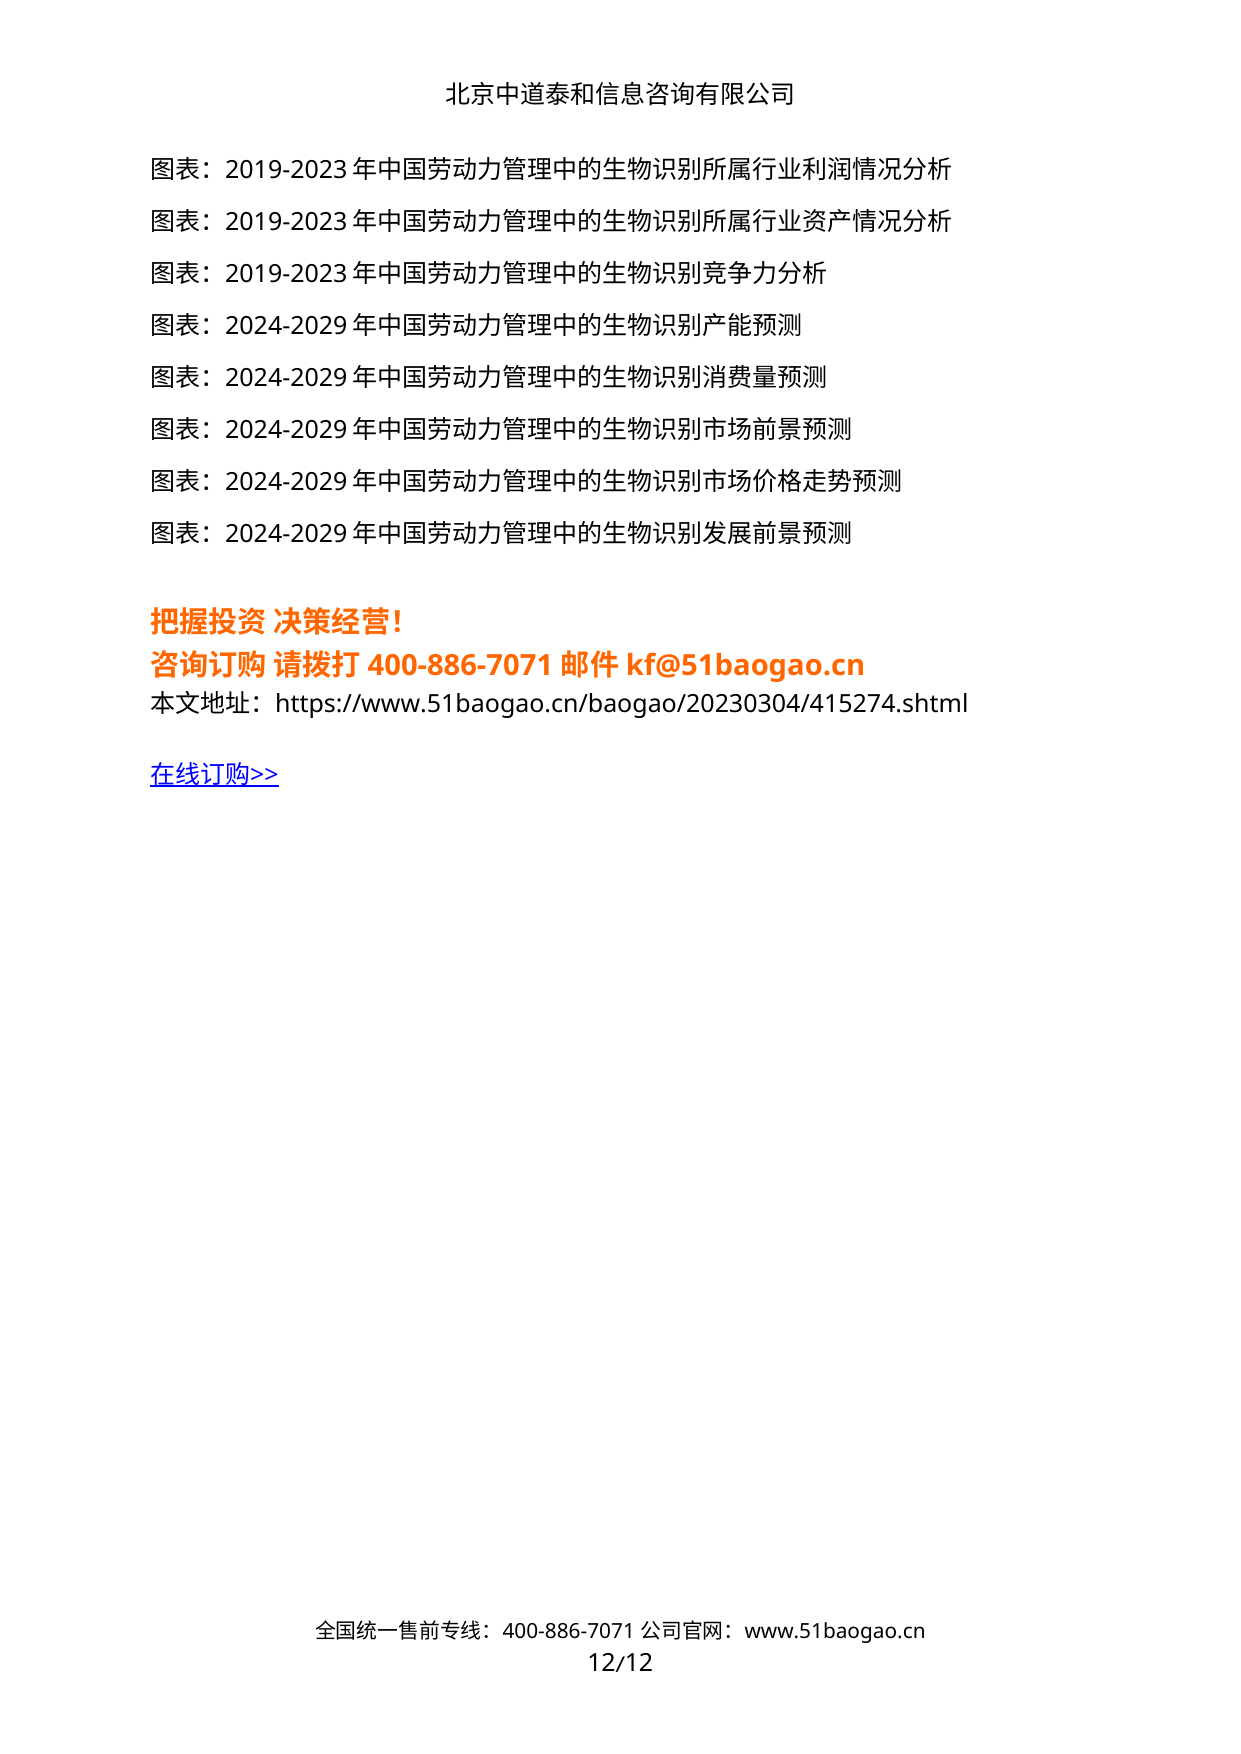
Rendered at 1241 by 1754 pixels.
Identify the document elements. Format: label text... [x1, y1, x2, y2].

text 图表：2024-2029年中国劳动力管理中的生物识别消费量预测 [150, 357, 1090, 394]
text 图表：2019-2023年中国劳动力管理中的生物识别竞争力分析 [150, 254, 1090, 290]
text 图表：2024-2029年中国劳动力管理中的生物识别市场前景预测 [150, 409, 1090, 446]
text 图表：2024-2029年中国劳动力管理中的生物识别产能预测 [150, 306, 1090, 342]
text 图表：2024-2029年中国劳动力管理中的生物识别市场价格走势预测 [150, 461, 1090, 497]
text 图表：2024-2029年中国劳动力管理中的生物识别发展前景预测 [150, 513, 1090, 549]
text 在线订购>> [150, 720, 1090, 790]
text 图表：2019-2023年中国劳动力管理中的生物识别所属行业资产情况分析 [150, 202, 1090, 238]
text 图表：2019-2023年中国劳动力管理中的生物识别所属行业利润情况分析 [150, 150, 1090, 186]
text 把握投资 决策经营！咨询订购 请拨打 400-886-7071 邮件 kf@51baogao.cn本文地址：https://www.51baogao.cn/baogao/20230304/415274.shtml [150, 565, 1090, 720]
